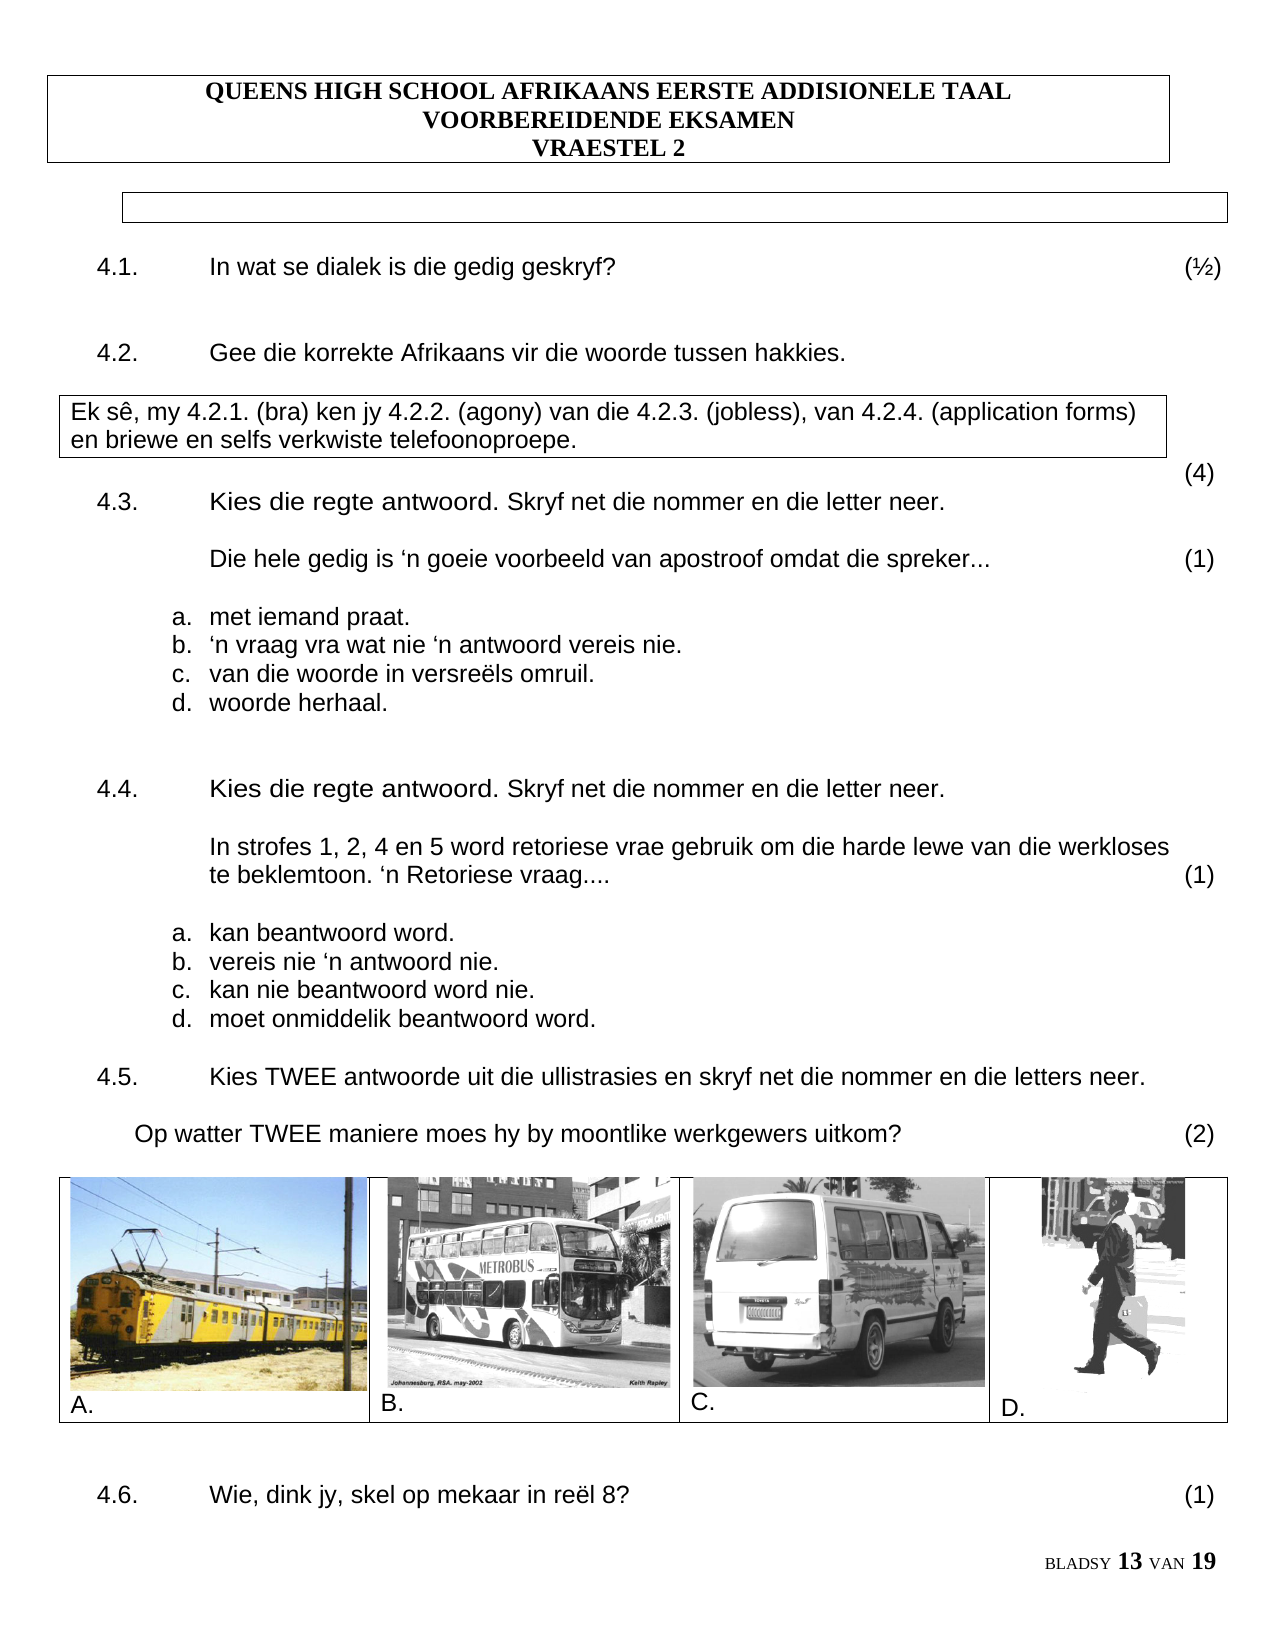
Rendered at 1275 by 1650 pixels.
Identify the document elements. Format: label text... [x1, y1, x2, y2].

table_header B. [370, 1178, 679, 1422]
list Kies die regte antwoord. Skryf net die nommer en die letter neer. [97, 487, 1226, 515]
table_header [123, 193, 1227, 222]
table_header C. [680, 1178, 989, 1422]
table_header A. [60, 1178, 369, 1422]
text Op watter TWEE maniere moes hy by moontlike werkgewers uitkom? (2) [134, 1119, 1216, 1148]
list moet onmiddelik beantwoord word. [172, 1004, 1216, 1033]
list In wat se dialek is die gedig geskryf? (½) [97, 252, 1240, 280]
list Gee die korrekte Afrikaans vir die woorde tussen hakkies. [97, 338, 1216, 367]
list Kies die regte antwoord. Skryf net die nommer en die letter neer. [97, 774, 1226, 803]
table_header D. [990, 1178, 1227, 1422]
text In strofes 1, 2, 4 en 5 word retoriese vrae gebruik om die harde lewe van die werkloses [134, 832, 1216, 860]
list kan nie beantwoord word nie. [172, 975, 1216, 1004]
list Kies TWEE antwoorde uit die ullistrasies en skryf net die nommer en die letters neer. [97, 1062, 1216, 1090]
text (4) [1109, 458, 1216, 487]
list vereis nie ‘n antwoord nie. [172, 947, 1216, 975]
text te beklemtoon. ‘n Retoriese vraag.... (1) [134, 860, 1216, 889]
picture [70, 1177, 368, 1391]
text Die hele gedig is ‘n goeie voorbeeld van apostroof omdat die spreker... (1) [134, 544, 1216, 573]
list Wie, dink jy, skel op mekaar in reël 8? (1) [97, 1480, 1216, 1509]
list kan beantwoord word. [172, 918, 1216, 947]
table_header Ek sê, my 4.2.1. (bra) ken jy 4.2.2. (agony) van die 4.2.3. (jobless), van 4.2.4. (application forms) en briewe en selfs verkwiste telefoonoproepe. [60, 396, 1166, 457]
list ‘n vraag vra wat nie ‘n antwoord vereis nie. [172, 630, 1216, 659]
list woorde herhaal. [172, 688, 1216, 717]
list met iemand praat. [172, 602, 1216, 630]
list van die woorde in versreëls omruil. [172, 659, 1216, 688]
